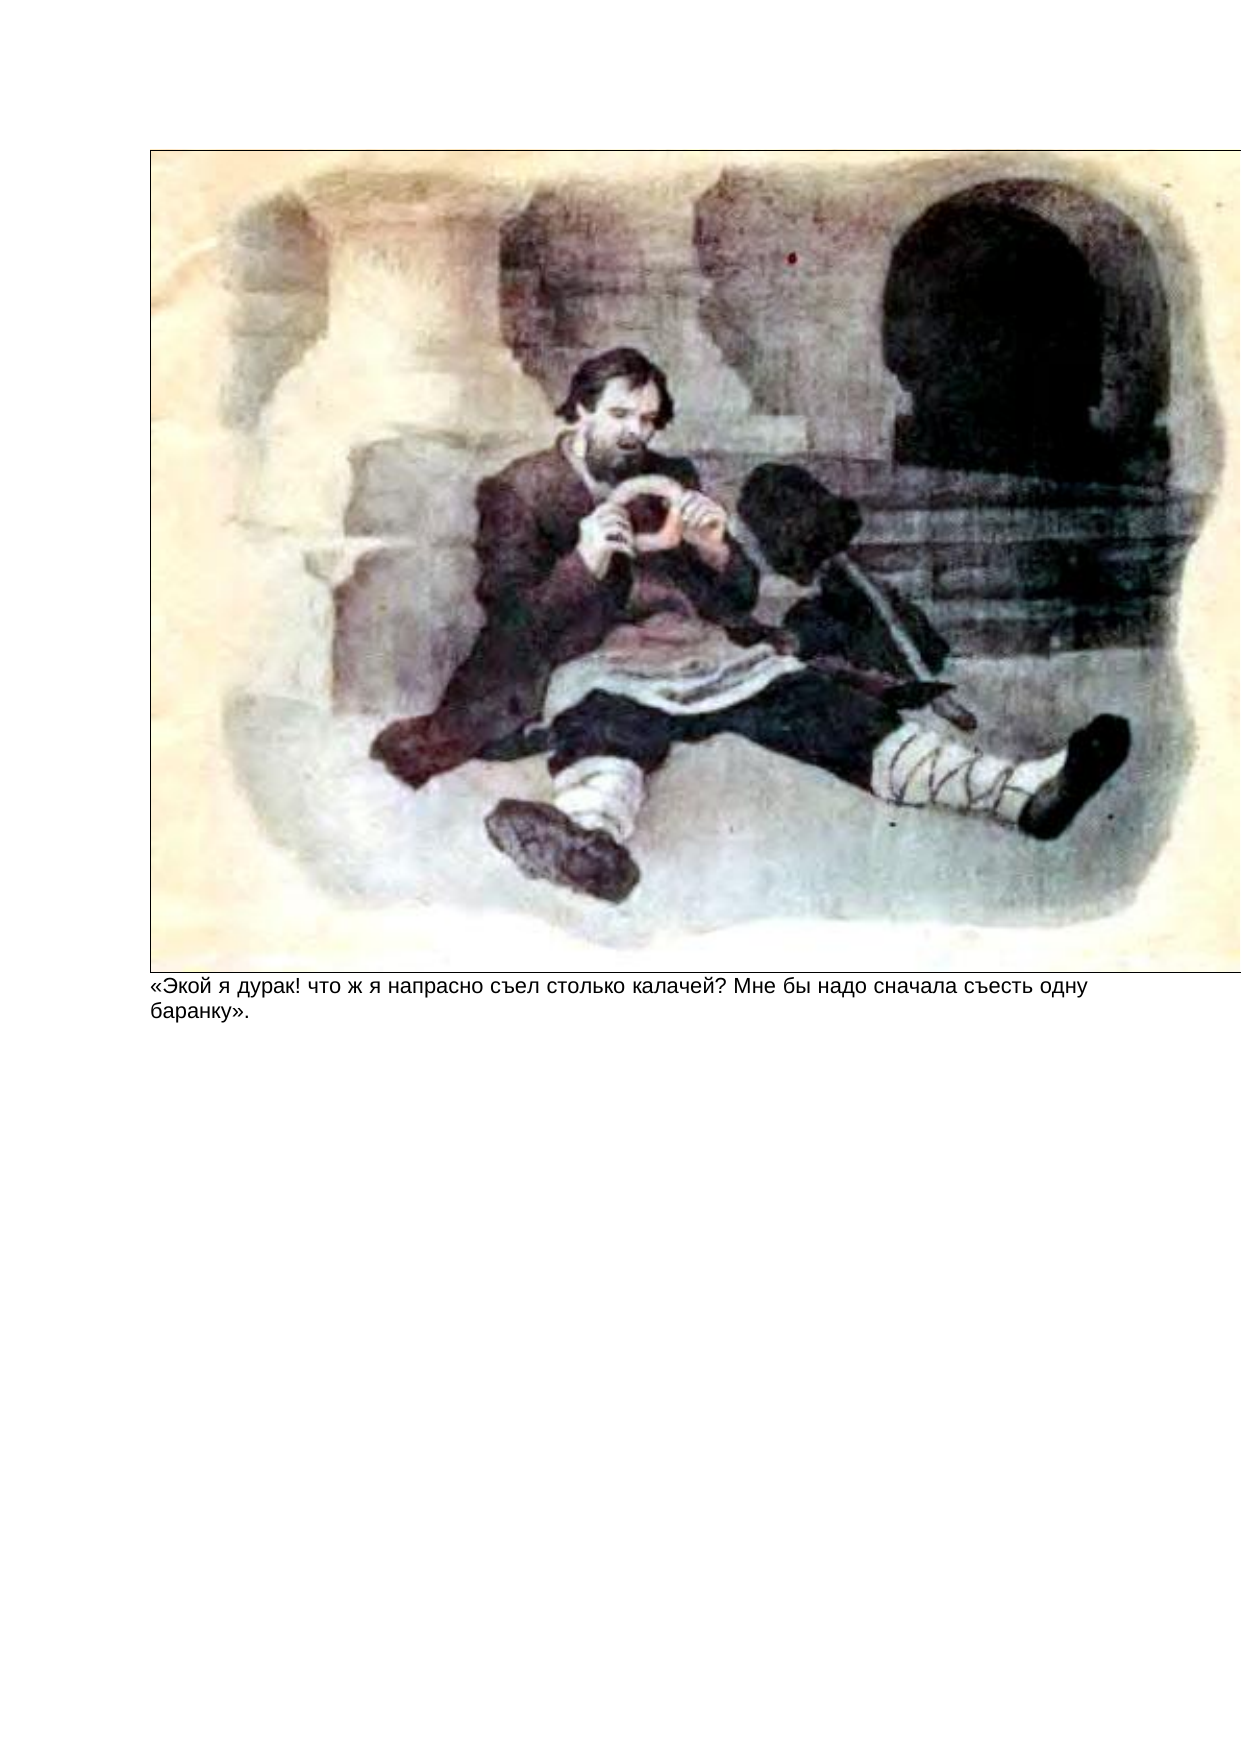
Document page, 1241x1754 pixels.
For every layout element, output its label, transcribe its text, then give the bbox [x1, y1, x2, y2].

picture [151, 151, 1241, 972]
text «Экой я дурак! что ж я напрасно съел столько калачей? Мне бы надо сначала съесть одну баранку». [150, 973, 1090, 1023]
